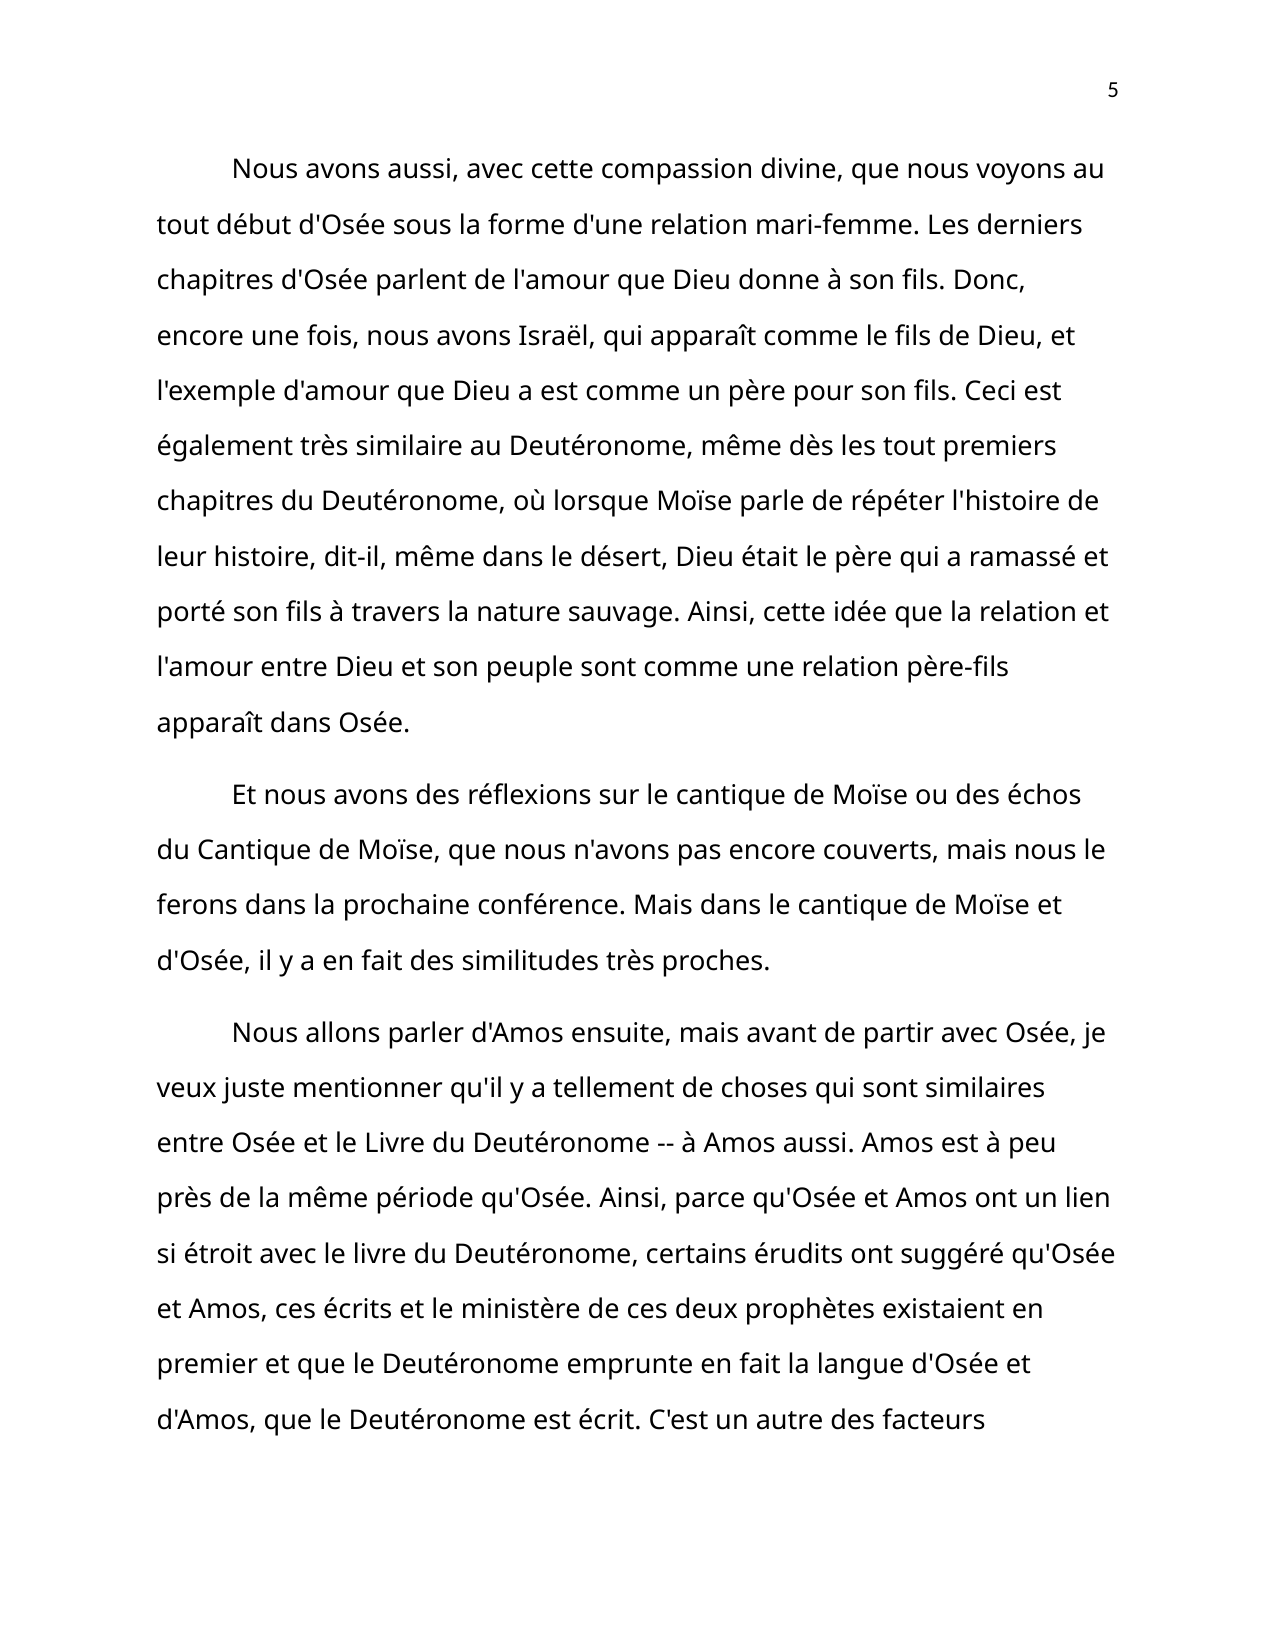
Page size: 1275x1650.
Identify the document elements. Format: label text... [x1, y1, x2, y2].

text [156, 1013, 1118, 1437]
text Nous avons aussi, avec cette compassion divine, que nous voyons au tout début d'Osée sous la forme d'une relation mari-femme. Les derniers chapitres d'Osée parlent de l'amour que Dieu donne à son fils. Donc, encore une fois, nous avons Israël, qui apparaît comme le fils de Dieu, et l'exemple d'amour que Dieu a est comme un père pour son fils. Ceci est également très similaire au Deutéronome, même dès les tout premiers chapitres du Deutéronome, où lorsque Moïse parle de répéter l'histoire de leur histoire, dit-il, même dans le désert, Dieu était le père qui a ramassé et porté son fils à travers la nature sauvage. Ainsi, cette idée que la relation et l'amour entre Dieu et son peuple sont comme une relation père-fils apparaît dans Osée. [156, 150, 1118, 740]
text Et nous avons des réflexions sur le cantique de Moïse ou des échos du Cantique de Moïse, que nous n'avons pas encore couverts, mais nous le ferons dans la prochaine conférence. Mais dans le cantique de Moïse et d'Osée, il y a en fait des similitudes très proches. [156, 775, 1118, 978]
